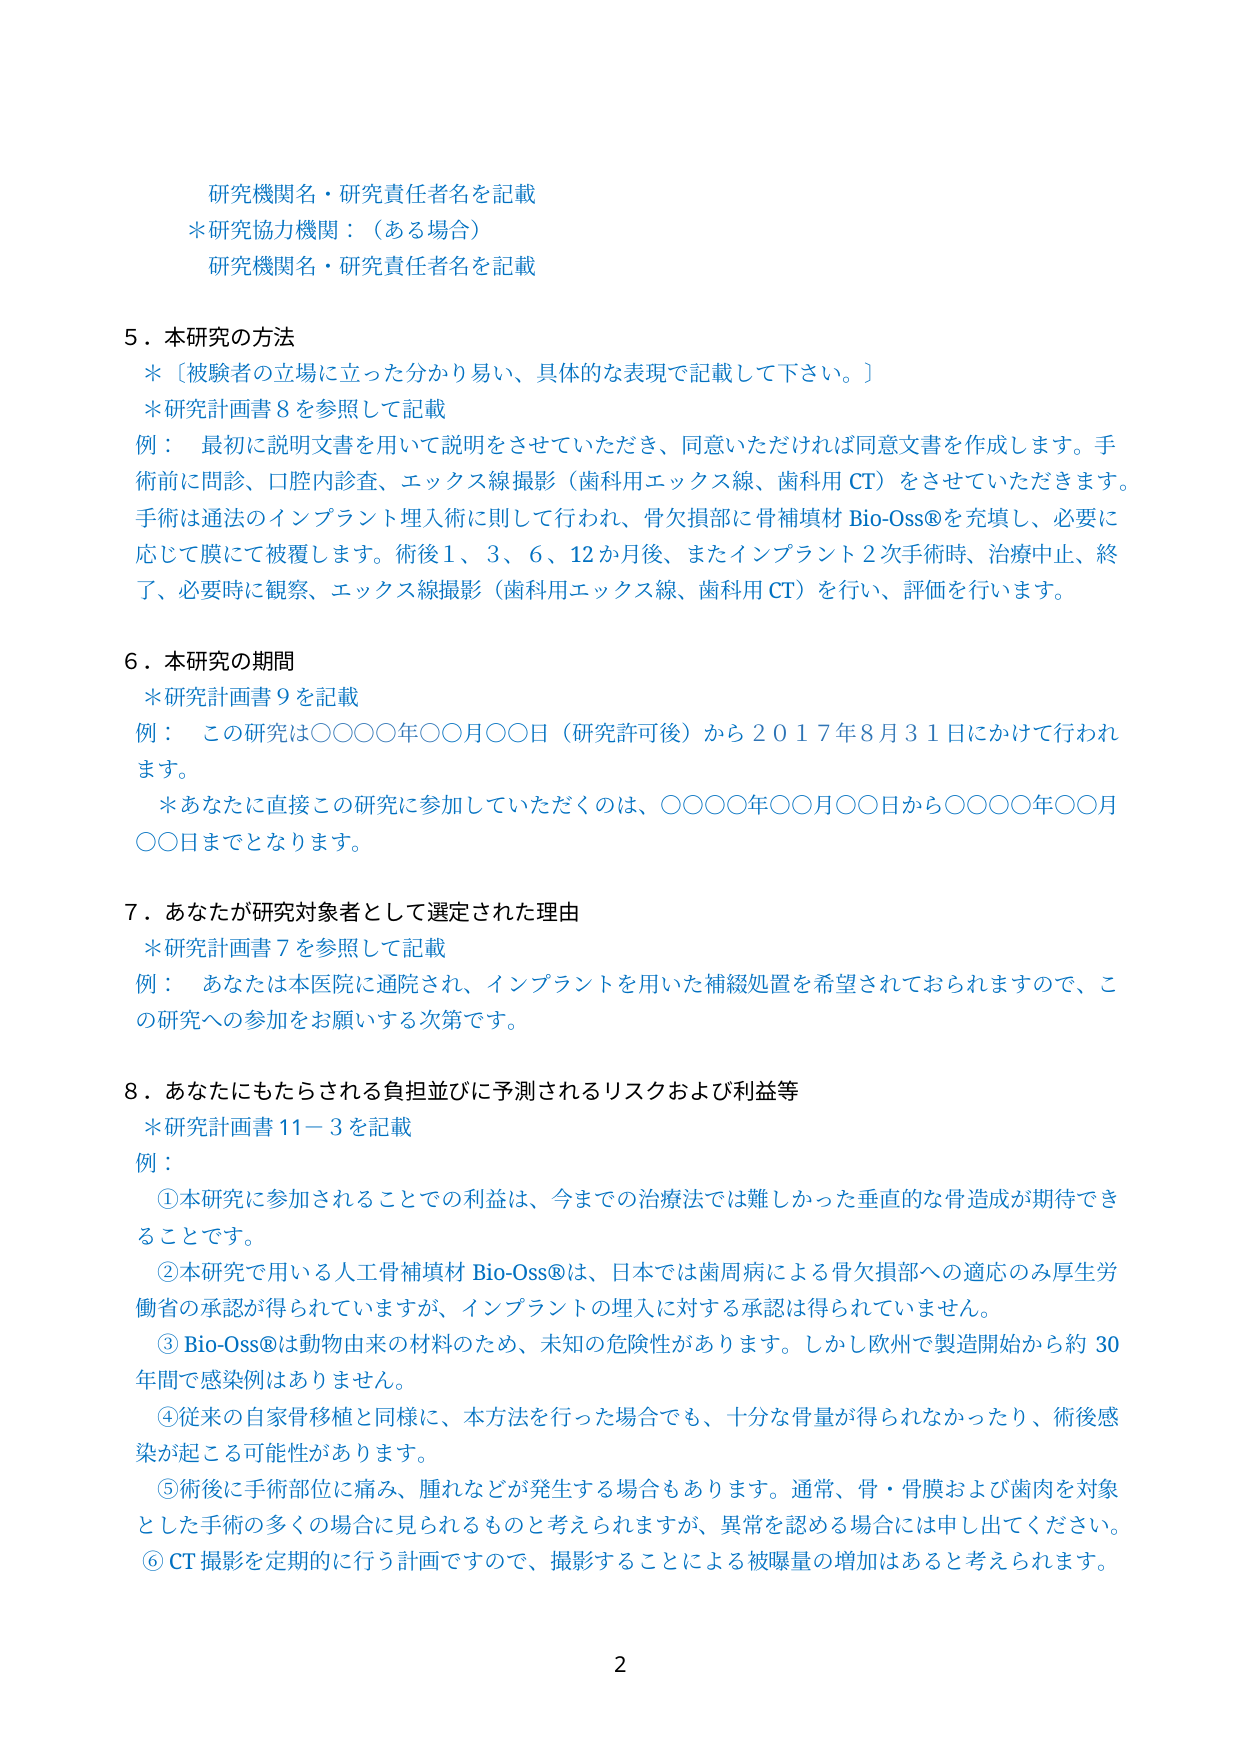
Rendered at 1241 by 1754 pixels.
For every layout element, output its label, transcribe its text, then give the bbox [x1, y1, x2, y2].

text ＊研究協力機関：（ある場合） [121, 213, 1120, 245]
text ５．本研究の方法 [121, 320, 1120, 351]
text ６．本研究の期間 [121, 644, 1120, 675]
text 例： この研究は○○○○年○○月○○日（研究許可後）から２０１７年８月３１日にかけて行われます。 [135, 716, 1120, 784]
text ＊研究計画書７を参照して記載 [121, 931, 1120, 963]
text 例： [135, 1147, 1120, 1178]
text ③Bio-Oss®は動物由来の材料のため、未知の危険性があります。しかし欧州で製造開始から約30年間で感染例はありません。 [135, 1327, 1120, 1395]
text 研究機関名・研究責任者名を記載 [121, 249, 1120, 281]
text 例： あなたは本医院に通院され、インプラントを用いた補綴処置を希望されておられますので、この研究への参加をお願いする次第です。 [135, 967, 1120, 1035]
text ８．あなたにもたらされる負担並びに予測されるリスクおよび利益等 [121, 1074, 1120, 1106]
text ②本研究で用いる人工骨補填材Bio-Oss®は、日本では歯周病による骨欠損部への適応のみ厚生労働省の承認が得られていますが、インプラントの埋入に対する承認は得られていません。 [135, 1255, 1120, 1323]
text ＊研究計画書８を参照して記載 [121, 392, 1120, 424]
text ７．あなたが研究対象者として選定された理由 [121, 895, 1120, 927]
text ⑤術後に手術部位に痛み、腫れなどが発生する場合もあります。通常、骨・骨膜および歯肉を対象とした手術の多くの場合に見られるものと考えられますが、異常を認める場合には申し出てください。 [135, 1472, 1120, 1540]
text ＊研究計画書９を記載 [121, 680, 1120, 712]
text 例： 最初に説明文書を用いて説明をさせていただき、同意いただければ同意文書を作成します。手術前に問診、口腔内診査、エックス線撮影（歯科用エックス線、歯科用CT）をさせていただきます。手術は通法のインプラント埋入術に則して行われ、骨欠損部に骨補填材Bio-Oss®を充填し、必要に応じて膜にて被覆します。術後１、３、６、12か月後、またインプラント２次手術時、治療中止、終了、必要時に観察、エックス線撮影（歯科用エックス線、歯科用CT）を行い、評価を行います。 [135, 428, 1120, 605]
text 研究機関名・研究責任者名を記載 [121, 177, 1120, 209]
text ①本研究に参加されることでの利益は、今までの治療法では難しかった垂直的な骨造成が期待できることです。 [135, 1183, 1120, 1250]
text ④従来の自家骨移植と同様に、本方法を行った場合でも、十分な骨量が得られなかったり、術後感染が起こる可能性があります。 [135, 1400, 1120, 1467]
text ＊研究計画書11－３を記載 [121, 1110, 1120, 1142]
text ＊あなたに直接この研究に参加していただくのは、○○○○年○○月○○日から○○○○年○○月○○日までとなります。 [135, 788, 1120, 856]
text ＊〔被験者の立場に立った分かり易い、具体的な表現で記載して下さい。〕 [121, 356, 1120, 388]
text ⑥CT撮影を定期的に行う計画ですので、撮影することによる被曝量の増加はあると考えられます。 [121, 1544, 1120, 1576]
